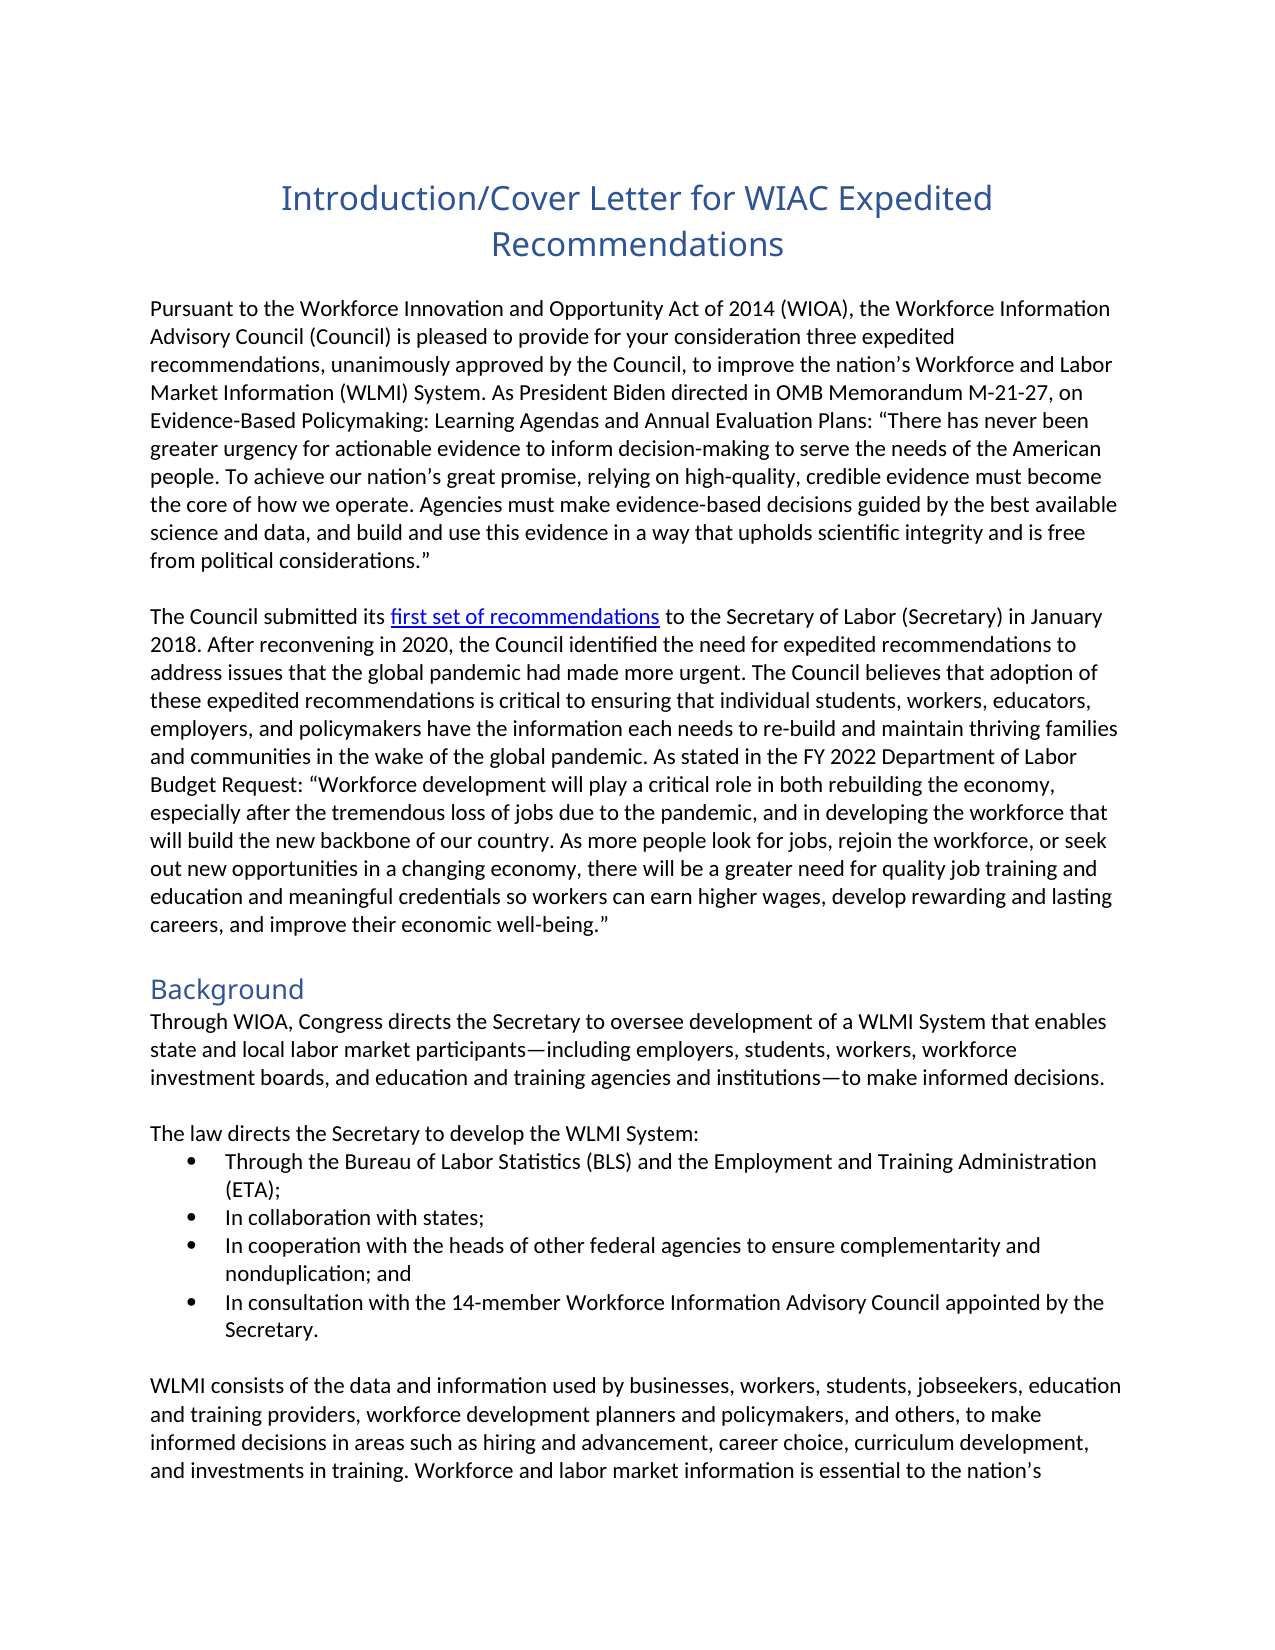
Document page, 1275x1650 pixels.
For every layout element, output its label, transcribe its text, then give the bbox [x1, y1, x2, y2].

text Through WIOA, Congress directs the Secretary to oversee development of a WLMI System that enables state and local labor market participants—including employers, students, workers, workforce investment boards, and education and training agencies and institutions—to make informed decisions. [150, 1007, 1125, 1091]
text The Council submitted its first set of recommendations to the Secretary of Labor (Secretary) in January 2018. After reconvening in 2020, the Council identified the need for expedited recommendations to address issues that the global pandemic had made more urgent. The Council believes that adoption of these expedited recommendations is critical to ensuring that individual students, workers, educators, employers, and policymakers have the information each needs to re-build and maintain thriving families and communities in the wake of the global pandemic. As stated in the FY 2022 Department of Labor Budget Request: “Workforce development will play a critical role in both rebuilding the economy, especially after the tremendous loss of jobs due to the pandemic, and in developing the workforce that will build the new backbone of our country. As more people look for jobs, rejoin the workforce, or seek out new opportunities in a changing economy, there will be a greater need for quality job training and education and meaningful credentials so workers can earn higher wages, develop rewarding and lasting careers, and improve their economic well-being.” [150, 602, 1125, 938]
subtitle Background [150, 971, 1125, 1007]
list In cooperation with the heads of other federal agencies to ensure complementarity and nonduplication; and [187, 1232, 1125, 1288]
text Pursuant to the Workforce Innovation and Opportunity Act of 2014 (WIOA), the Workforce Information [150, 294, 1125, 322]
list In collaboration with states; [187, 1203, 1125, 1232]
text The law directs the Secretary to develop the WLMI System: [150, 1119, 1125, 1147]
subtitle Introduction/Cover Letter for WIAC Expedited Recommendations [150, 175, 1125, 266]
text Advisory Council (Council) is pleased to provide for your consideration three expedited recommendations, unanimously approved by the Council, to improve the nation’s Workforce and Labor Market Information (WLMI) System. As President Biden directed in OMB Memorandum M-21-27, on Evidence-Based Policymaking: Learning Agendas and Annual Evaluation Plans: “There has never been greater urgency for actionable evidence to inform decision-making to serve the needs of the American people. To achieve our nation’s great promise, relying on high-quality, credible evidence must become the core of how we operate. Agencies must make evidence-based decisions guided by the best available science and data, and build and use this evidence in a way that upholds scientific integrity and is free from political considerations.” [150, 322, 1125, 574]
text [150, 1372, 1125, 1484]
list In consultation with the 14-member Workforce Information Advisory Council appointed by the Secretary. [187, 1288, 1125, 1344]
list Through the Bureau of Labor Statistics (BLS) and the Employment and Training Administration (ETA); [187, 1147, 1125, 1203]
